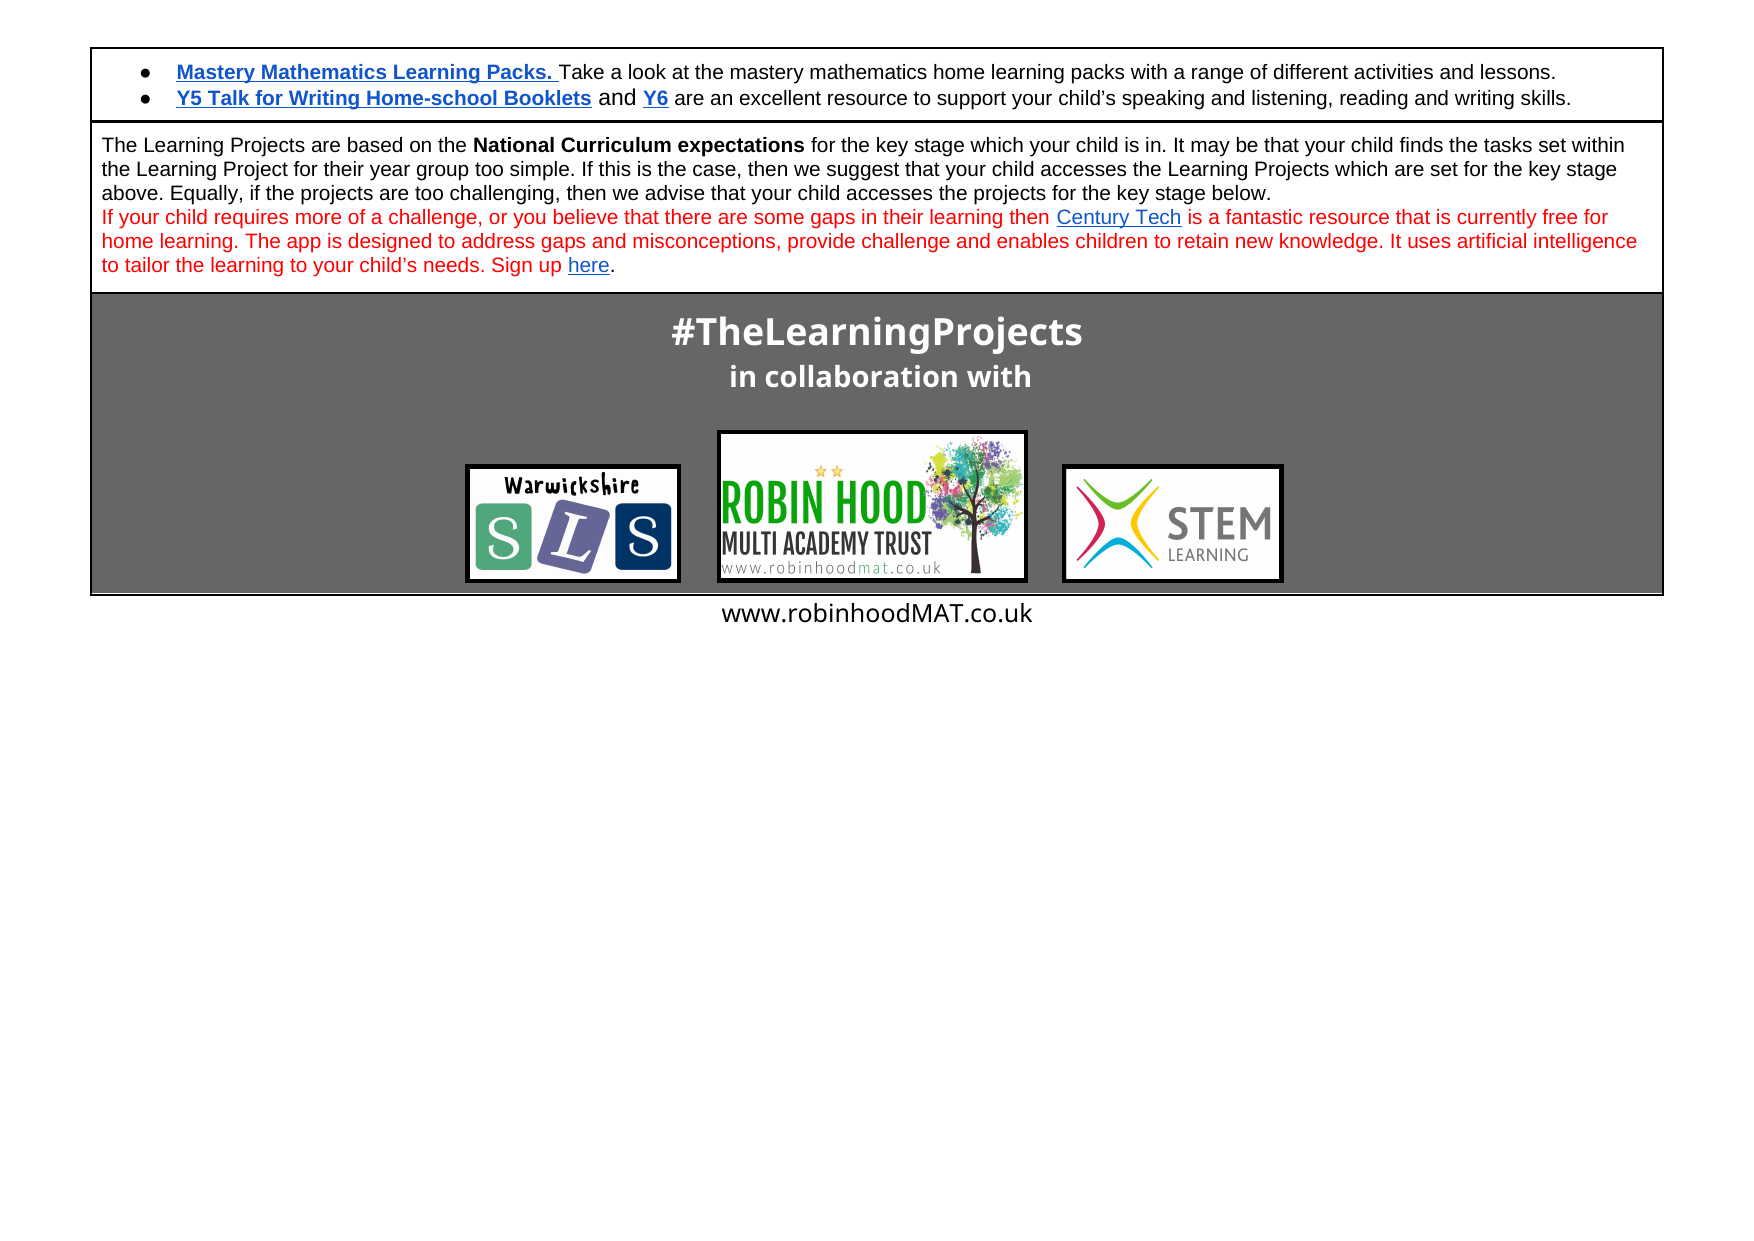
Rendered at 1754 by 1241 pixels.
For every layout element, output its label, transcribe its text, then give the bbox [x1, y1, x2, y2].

picture [1066, 469, 1279, 579]
picture [470, 469, 677, 579]
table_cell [92, 49, 1662, 120]
table_cell The Learning Projects are based on the National Curriculum expectations for the key stage which your child is in. It may be that your child finds the tasks set within the Learning Project for their year group too simple. If this is the case, then we suggest that your child accesses the Learning Projects which are set for the key stage above. Equally, if the projects are too challenging, then we advise that your child accesses the projects for the key stage below. If your child requires more of a challenge, or you believe that there are some gaps in their learning then Century Tech is a fantastic resource that is currently free for home learning. The app is designed to address gaps and misconceptions, provide challenge and enables children to retain new knowledge. It uses artificial intelligence to tailor the learning to your child’s needs. Sign up here. [92, 123, 1662, 292]
picture [721, 434, 1024, 578]
table_cell #TheLearningProjects in collaboration with [92, 294, 1662, 593]
text www.robinhoodMAT.co.uk [91, 596, 1663, 629]
